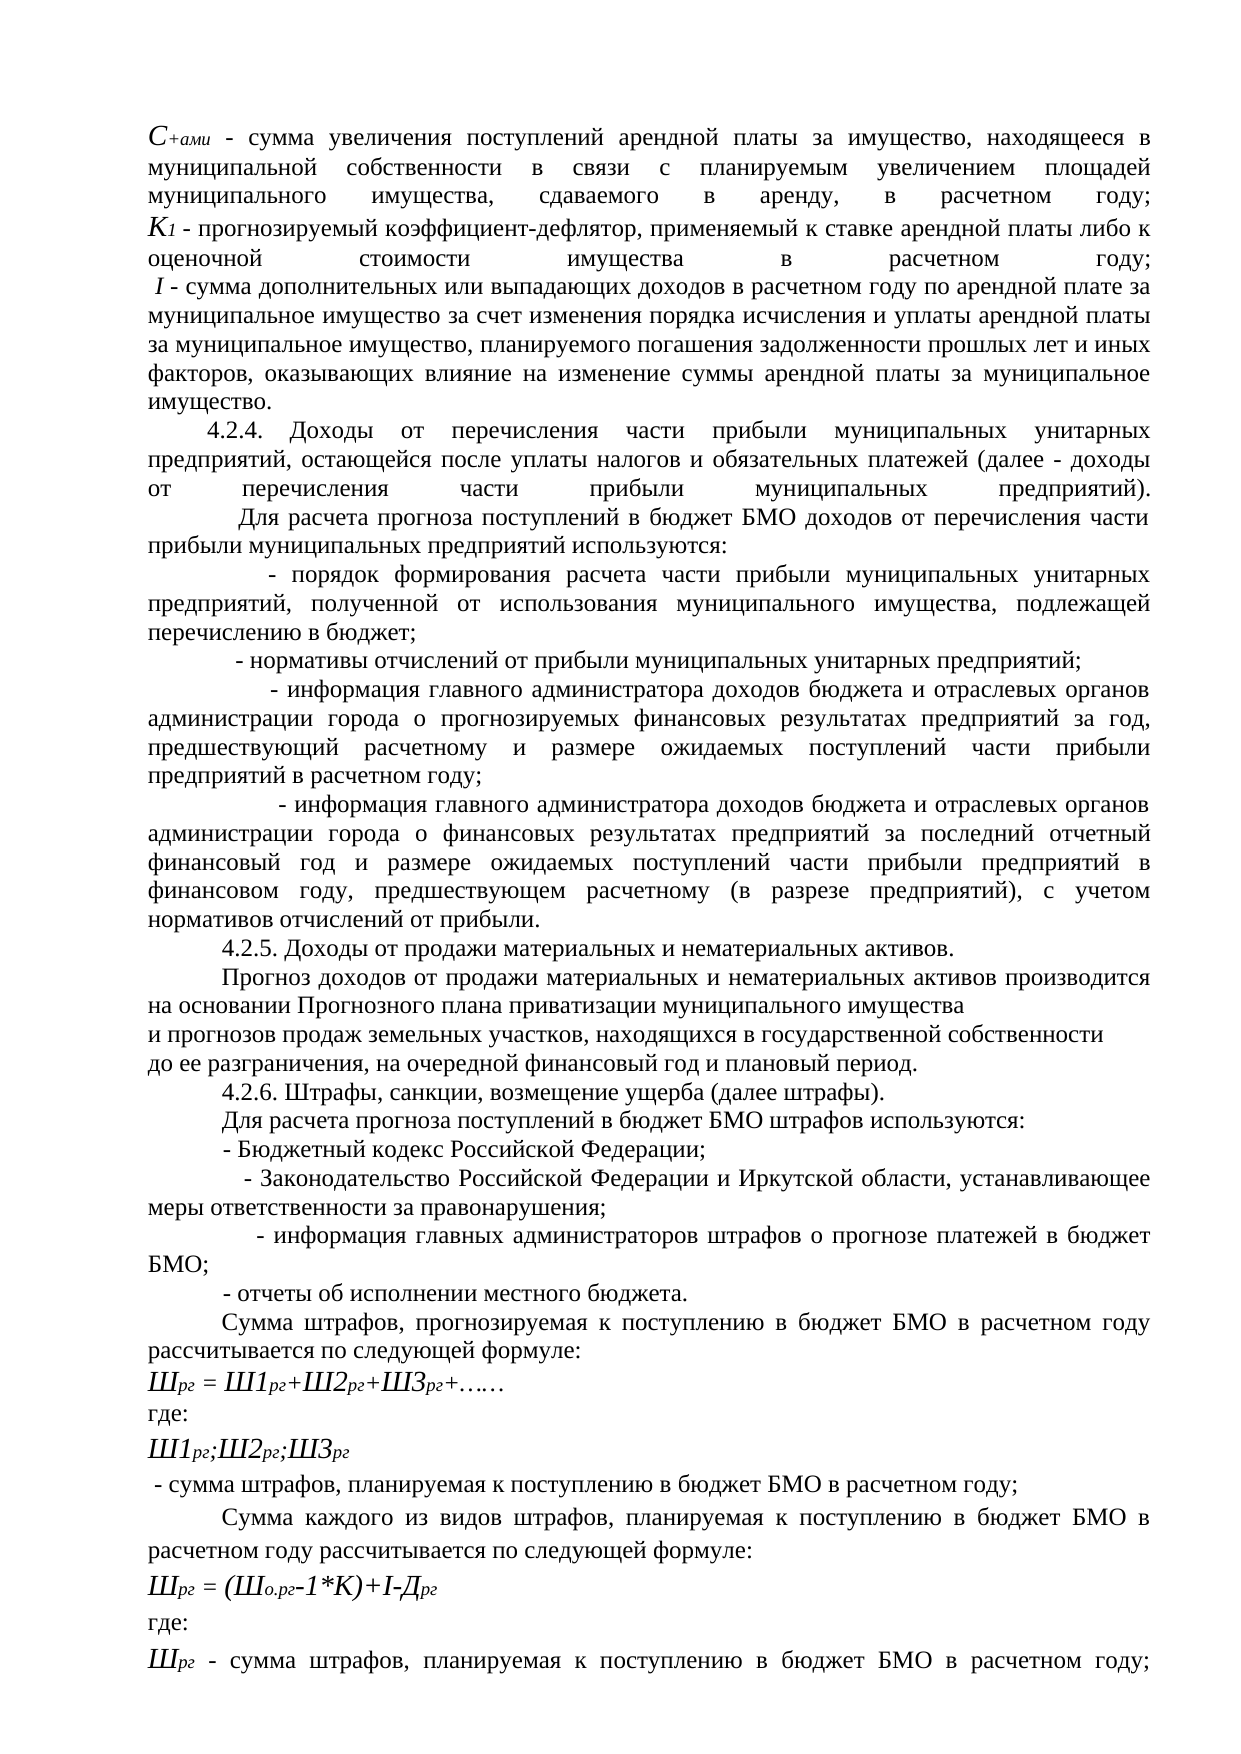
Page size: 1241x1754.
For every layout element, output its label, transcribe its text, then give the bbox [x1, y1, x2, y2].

text - информация главных администраторов штрафов о прогнозе платежей в бюджет БМО; [148, 1221, 1152, 1278]
text Для расчета прогноза поступлений в бюджет БМО штрафов используются: [148, 1106, 1152, 1134]
text Шрг = (Шо.рг-1*К)+I-Дрг [148, 1568, 1152, 1602]
text - Законодательство Российской Федерации и Иркутской области, устанавливающее меры ответственности за правонарушения; [148, 1163, 1152, 1221]
text 4.2.5. Доходы от продажи материальных и нематериальных активов. [148, 933, 1152, 962]
text Сумма каждого из видов штрафов, планируемая к поступлению в бюджет БМО в расчетном году рассчитывается по следующей формуле: [148, 1502, 1152, 1564]
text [148, 1607, 1152, 1674]
text - нормативы отчислений от прибыли муниципальных унитарных предприятий; [148, 646, 1152, 674]
text - порядок формирования расчета части прибыли муниципальных унитарных предприятий, полученной от использования муниципального имущества, подлежащей перечислению в бюджет; [148, 559, 1152, 646]
text Прогноз доходов от продажи материальных и нематериальных активов производится на основании Прогнозного плана приватизации муниципального имущества [148, 962, 1152, 1019]
text и прогнозов продаж земельных участков, находящихся в государственной собственности [148, 1019, 1152, 1048]
text Сумма штрафов, прогнозируемая к поступлению в бюджет БМО в расчетном году рассчитывается по следующей формуле: [148, 1307, 1152, 1364]
text - информация главного администратора доходов бюджета и отраслевых органов администрации города о финансовых результатах предприятий за последний отчетный финансовый год и размере ожидаемых поступлений части прибыли предприятий в финансовом году, предшествующем расчетному (в разрезе предприятий), с учетом нормативов отчислений от прибыли. [148, 789, 1152, 933]
text где: [148, 1398, 1152, 1427]
text 4.2.6. Штрафы, санкции, возмещение ущерба (далее штрафы). [148, 1077, 1152, 1106]
text Ш1рг;Ш2рг;Ш3рг [148, 1431, 1152, 1464]
text - сумма штрафов, планируемая к поступлению в бюджет БМО в расчетном году; [148, 1469, 1152, 1498]
text - отчеты об исполнении местного бюджета. [148, 1278, 1152, 1307]
text до ее разграничения, на очередной финансовый год и плановый период. [148, 1048, 1152, 1077]
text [148, 118, 1152, 559]
text - информация главного администратора доходов бюджета и отраслевых органов администрации города о прогнозируемых финансовых результатах предприятий за год, предшествующий расчетному и размере ожидаемых поступлений части прибыли предприятий в расчетном году; [148, 674, 1152, 789]
text Шрг = Ш1рг+Ш2рг+Ш3рг+…… [148, 1364, 1152, 1398]
text - Бюджетный кодекс Российской Федерации; [148, 1134, 1152, 1163]
